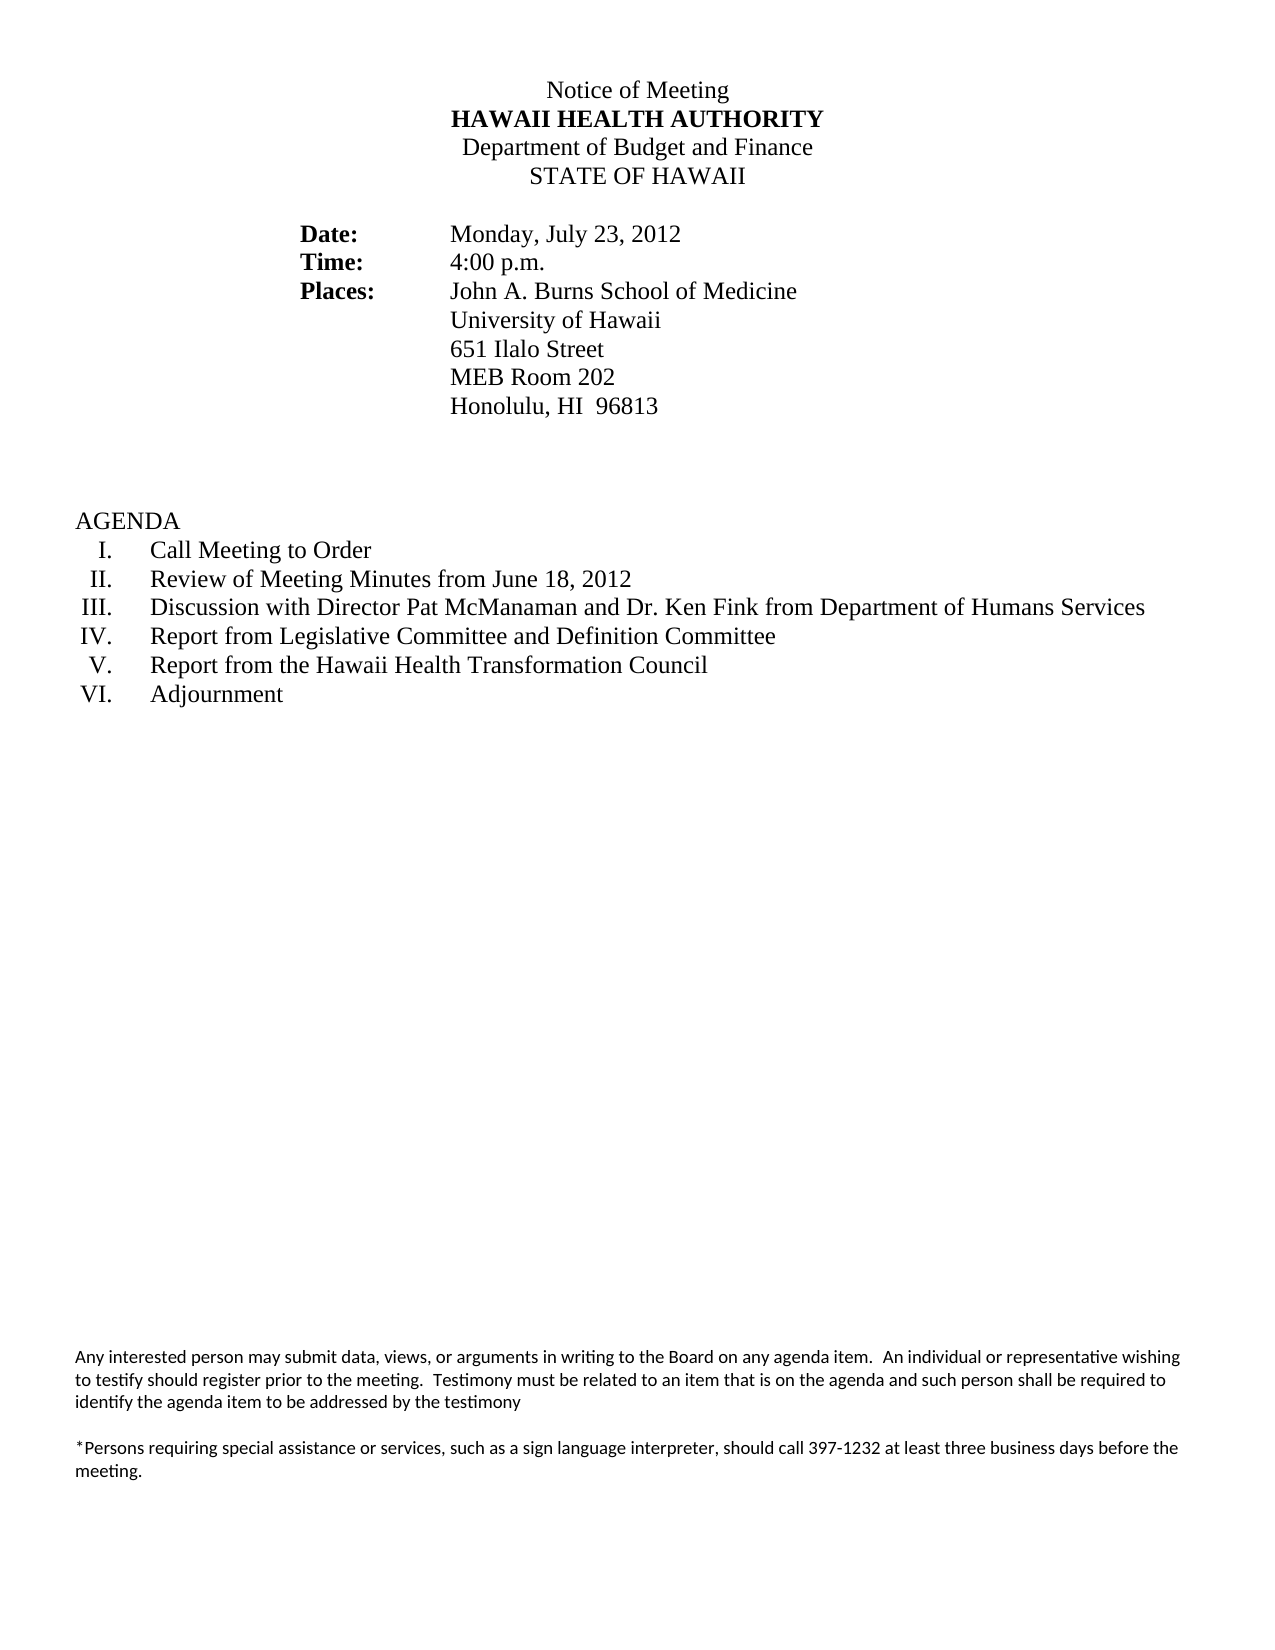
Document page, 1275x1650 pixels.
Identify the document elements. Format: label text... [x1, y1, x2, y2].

text Date: Monday, July 23, 2012 [75, 219, 1200, 247]
text Any interested person may submit data, views, or arguments in writing to the Board on any agenda item. An individual or representative wishing to testify should register prior to the meeting. Testimony must be related to an item that is on the agenda and such person shall be required to identify the agenda item to be addressed by the testimony [521, 1345, 1200, 1414]
list Adjournment [112, 679, 1200, 707]
list Discussion with Director Pat McManaman and Dr. Ken Fink from Department of Humans Services [112, 592, 1200, 621]
text MEB Room 202 [375, 362, 1200, 391]
list Call Meeting to Order [112, 535, 1200, 564]
text University of Hawaii [75, 305, 1200, 334]
text *Persons requiring special assistance or services, such as a sign language interpreter, should call 397-1232 at least three business days before the meeting. [75, 1437, 1200, 1482]
text Time: 4:00 p.m. [225, 247, 1200, 276]
text 651 Ilalo Street [75, 334, 1200, 362]
text AGENDA [75, 506, 1200, 535]
text Places: John A. Burns School of Medicine [225, 276, 1200, 305]
list Report from Legislative Committee and Definition Committee [112, 621, 1200, 650]
text Department of Budget and Finance [75, 132, 1200, 161]
list Report from the Hawaii Health Transformation Council [112, 650, 1200, 679]
text Notice of Meeting [75, 75, 1200, 104]
text HAWAII HEALTH AUTHORITY [75, 104, 1200, 132]
text Honolulu, HI 96813 [375, 391, 1200, 420]
list Review of Meeting Minutes from June 18, 2012 [112, 564, 1200, 592]
text STATE OF HAWAII [75, 161, 1200, 190]
